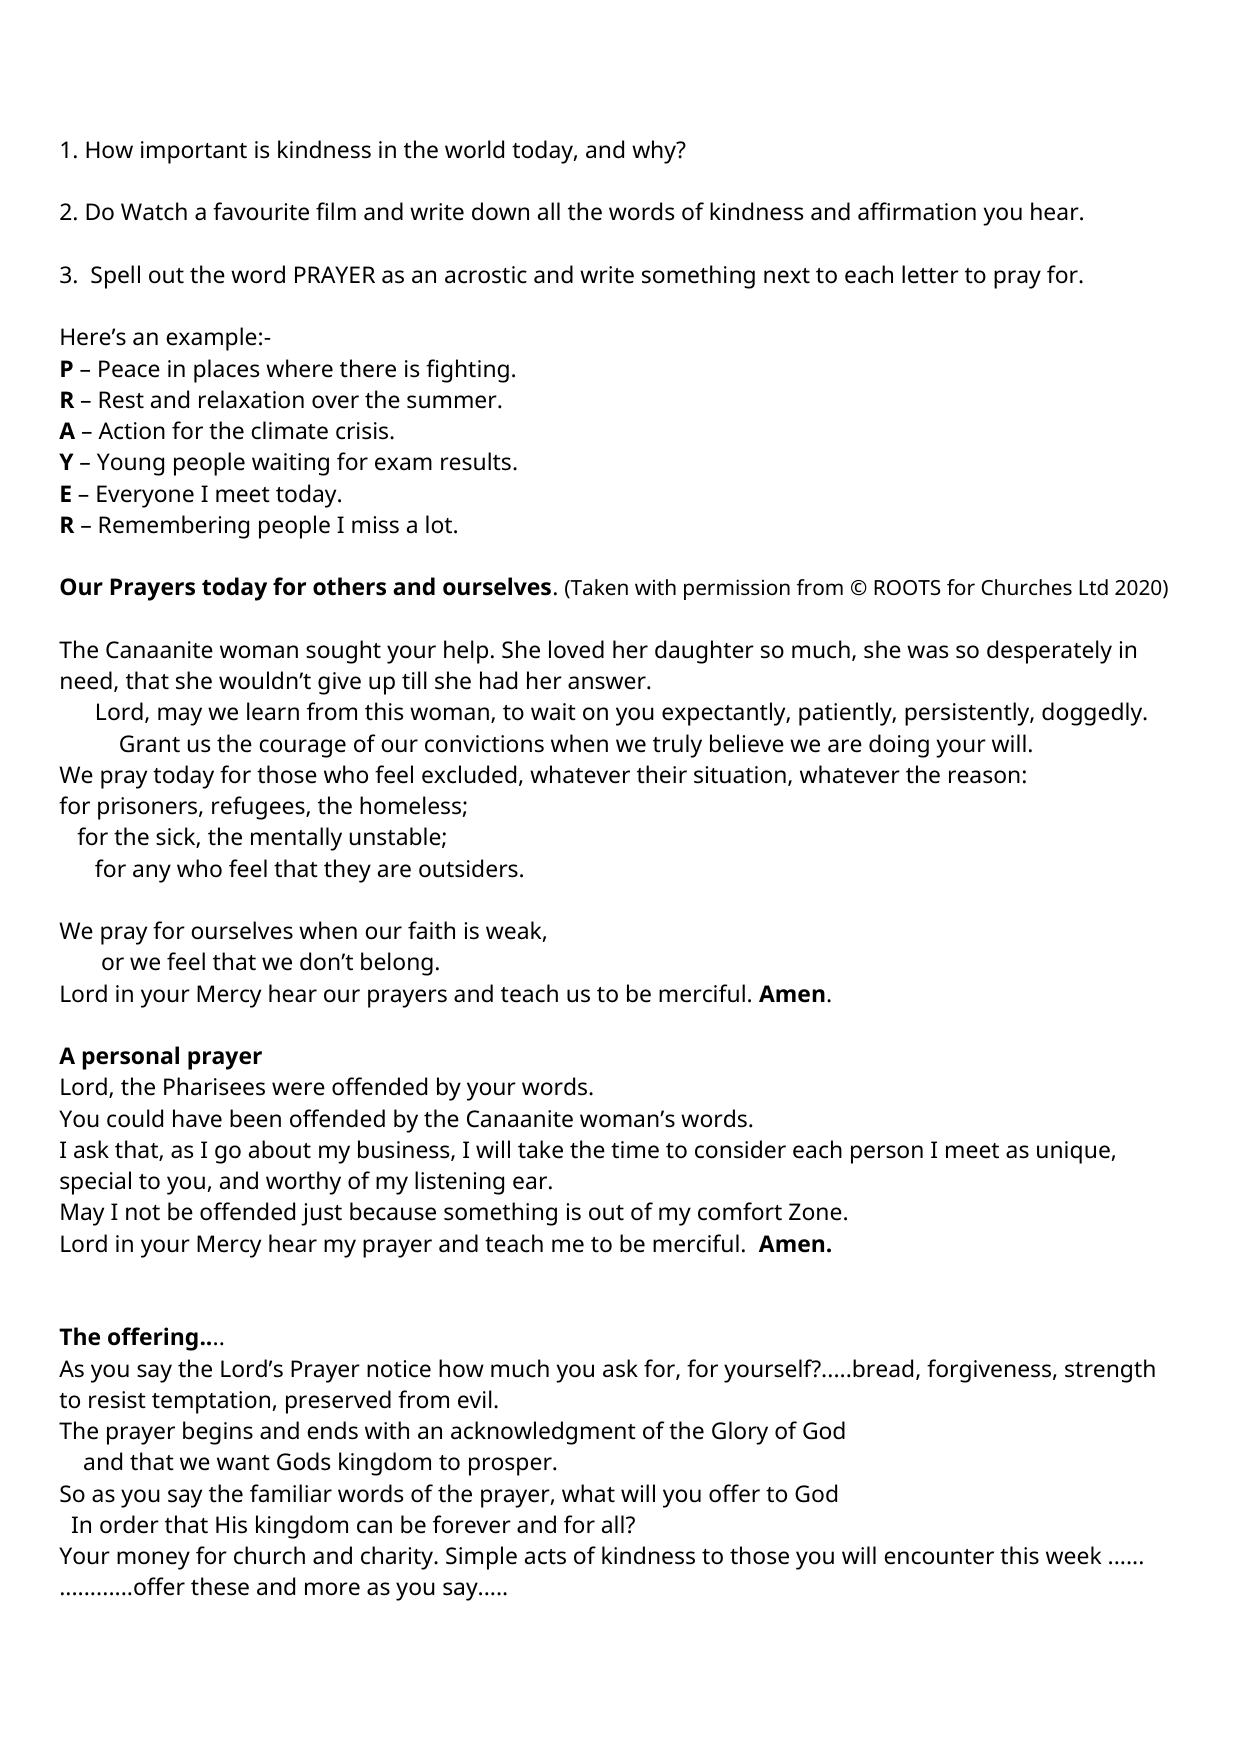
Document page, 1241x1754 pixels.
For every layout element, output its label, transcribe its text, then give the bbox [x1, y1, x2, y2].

text We pray for ourselves when our faith is weak, [59, 915, 1181, 946]
text The offering.... [59, 1321, 1181, 1353]
text 3. Spell out the word PRAYER as an acrostic and write something next to each letter to pray for. [59, 259, 1181, 290]
text for any who feel that they are outsiders. [59, 853, 1181, 884]
text and that we want Gods kingdom to prosper. [59, 1446, 1181, 1478]
text The Canaanite woman sought your help. She loved her daughter so much, she was so desperately in need, that she wouldn’t give up till she had her answer. [59, 634, 1181, 696]
text Lord, the Pharisees were offended by your words. [59, 1071, 1181, 1103]
text 2. Do Watch a favourite film and write down all the words of kindness and affirmation you hear. [59, 196, 1181, 228]
text We pray today for those who feel excluded, whatever their situation, whatever the reason: [59, 759, 1181, 790]
text for prisoners, refugees, the homeless; [59, 790, 1181, 821]
text Your money for church and charity. Simple acts of kindness to those you will encounter this week ...... [59, 1540, 1181, 1571]
text or we feel that we don’t belong. [59, 946, 1181, 978]
text Lord in your Mercy hear my prayer and teach me to be merciful. Amen. [59, 1228, 1181, 1259]
text As you say the Lord’s Prayer notice how much you ask for, for yourself?.....bread, forgiveness, strength to resist temptation, preserved from evil. [59, 1353, 1181, 1415]
text Y – Young people waiting for exam results. [59, 446, 1181, 478]
text Lord in your Mercy hear our prayers and teach us to be merciful. Amen. [59, 978, 1181, 1009]
text May I not be offended just because something is out of my comfort Zone. [59, 1196, 1181, 1228]
text So as you say the familiar words of the prayer, what will you offer to God [59, 1478, 1181, 1509]
text Our Prayers today for others and ourselves. (Taken with permission from © ROOTS for Churches Ltd 2020) [59, 571, 1181, 603]
text for the sick, the mentally unstable; [59, 821, 1181, 853]
text special to you, and worthy of my listening ear. [59, 1165, 1181, 1196]
text Grant us the courage of our convictions when we truly believe we are doing your will. [59, 728, 1181, 759]
text A – Action for the climate crisis. [59, 415, 1181, 446]
text A personal prayer [59, 1040, 1181, 1071]
text I ask that, as I go about my business, I will take the time to consider each person I meet as unique, [59, 1134, 1181, 1165]
text E – Everyone I meet today. [59, 478, 1181, 509]
text Lord, may we learn from this woman, to wait on you expectantly, patiently, persistently, doggedly. [59, 696, 1181, 728]
text R – Rest and relaxation over the summer. [59, 384, 1181, 415]
text The prayer begins and ends with an acknowledgment of the Glory of God [59, 1415, 1181, 1446]
text In order that His kingdom can be forever and for all? [59, 1509, 1181, 1540]
text 1. How important is kindness in the world today, and why? [59, 134, 1181, 165]
text ............offer these and more as you say..... [59, 1571, 1181, 1603]
text R – Remembering people I miss a lot. [59, 509, 1181, 540]
text P – Peace in places where there is fighting. [59, 353, 1181, 384]
text Here’s an example:- [59, 321, 1181, 353]
text You could have been offended by the Canaanite woman’s words. [59, 1103, 1181, 1134]
